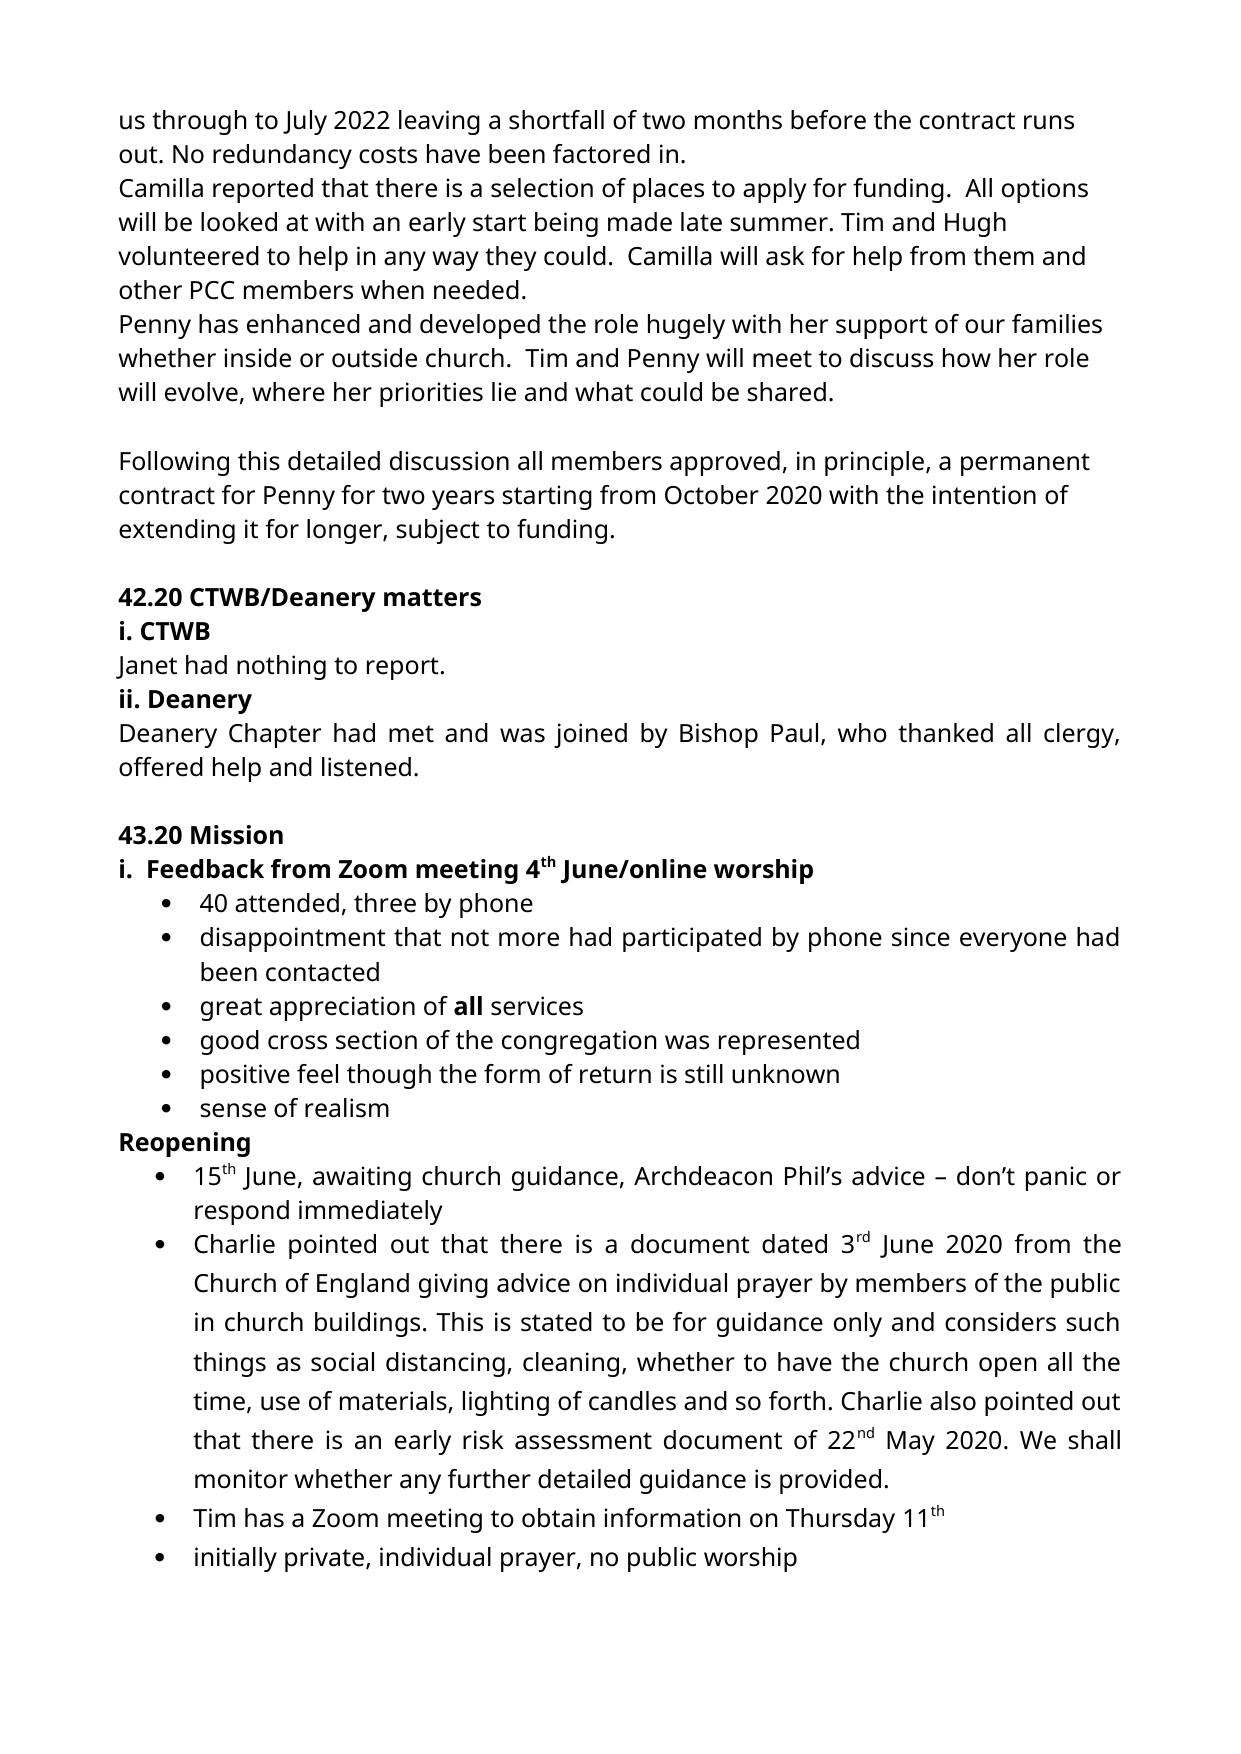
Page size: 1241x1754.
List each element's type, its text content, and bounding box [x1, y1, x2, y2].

list 40 attended, three by phone [162, 886, 1122, 920]
text 43.20 Mission [118, 818, 1122, 852]
list initially private, individual prayer, no public worship [155, 1540, 1122, 1574]
list positive feel though the form of return is still unknown [162, 1056, 1122, 1090]
text Janet had nothing to report. [118, 648, 1122, 682]
text Following this detailed discussion all members approved, in principle, a permanent contract for Penny for two years starting from October 2020 with the intention of extending it for longer, subject to funding. [118, 443, 1122, 545]
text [118, 103, 1122, 171]
text Reopening [118, 1124, 1122, 1158]
text i. Feedback from Zoom meeting 4th June/online worship [118, 852, 1122, 886]
list sense of realism [162, 1090, 1122, 1124]
list good cross section of the congregation was represented [162, 1022, 1122, 1056]
list Charlie pointed out that there is a document dated 3rd June 2020 from the Church of England giving advice on individual prayer by members of the public in church buildings. This is stated to be for guidance only and considers such things as social distancing, cleaning, whether to have the church open all the time, use of materials, lighting of candles and so forth. Charlie also pointed out that there is an early risk assessment document of 22nd May 2020. We shall monitor whether any further detailed guidance is provided. [156, 1227, 1122, 1496]
list great appreciation of all services [162, 988, 1122, 1022]
text Penny has enhanced and developed the role hugely with her support of our families whether inside or outside church. Tim and Penny will meet to discuss how her role will evolve, where her priorities lie and what could be shared. [118, 307, 1122, 409]
text i. CTWB [118, 613, 1122, 648]
text ii. Deanery [118, 682, 1122, 716]
text Camilla reported that there is a selection of places to apply for funding. All options will be looked at with an early start being made late summer. Tim and Hugh volunteered to help in any way they could. Camilla will ask for help from them and other PCC members when needed. [118, 171, 1122, 307]
list disappointment that not more had participated by phone since everyone had been contacted [162, 920, 1122, 988]
text 42.20 CTWB/Deanery matters [118, 579, 1122, 613]
list 15th June, awaiting church guidance, Archdeacon Phil’s advice – don’t panic or respond immediately [156, 1158, 1122, 1227]
list Tim has a Zoom meeting to obtain information on Thursday 11th [156, 1501, 1122, 1535]
text Deanery Chapter had met and was joined by Bishop Paul, who thanked all clergy, offered help and listened. [118, 716, 1122, 784]
